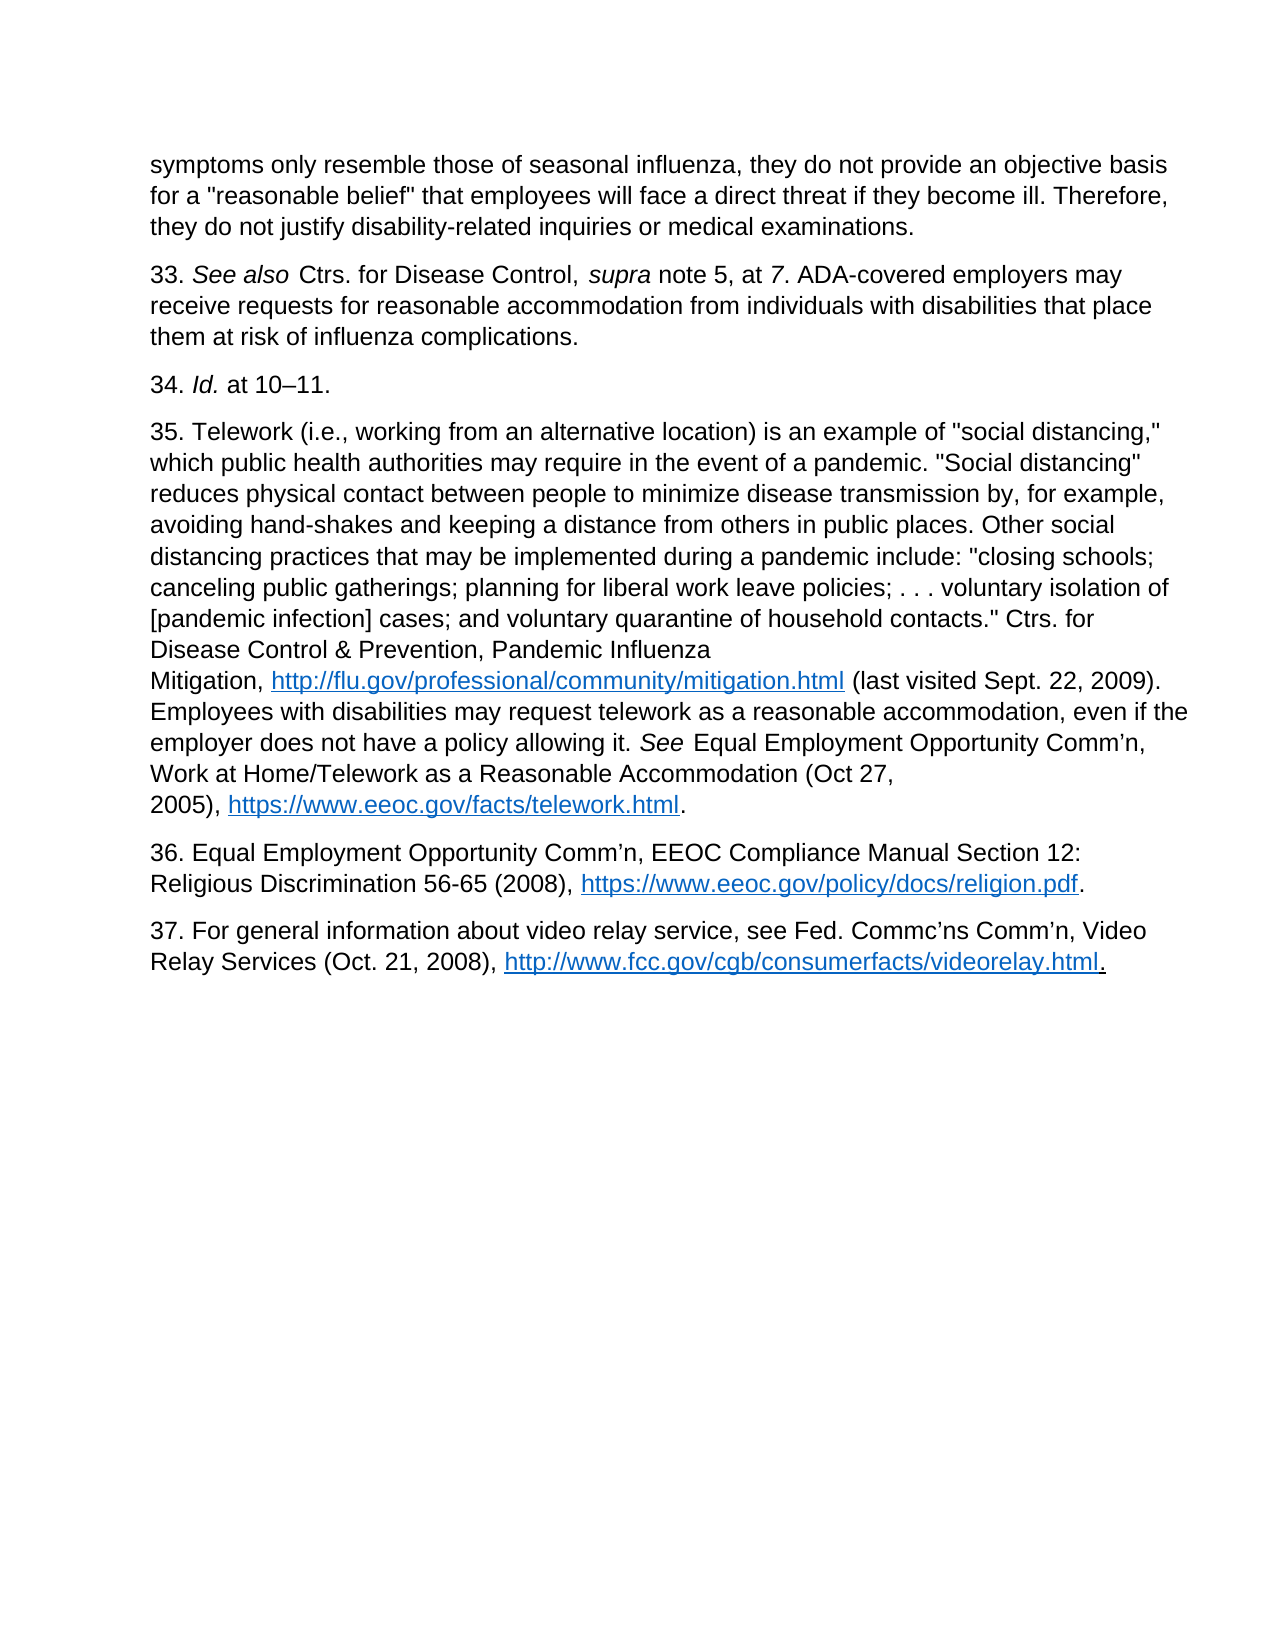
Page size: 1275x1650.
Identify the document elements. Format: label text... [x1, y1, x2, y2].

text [150, 150, 1191, 241]
text 36. Equal Employment Opportunity Comm’n, EEOC Compliance Manual Section 12: Religious Discrimination 56-65 (2008), https://www.eeoc.gov/policy/docs/religion.pdf. [150, 837, 1191, 897]
text 35. Telework (i.e., working from an alternative location) is an example of "social distancing," which public health authorities may require in the event of a pandemic. "Social distancing" reduces physical contact between people to minimize disease transmission by, for example, avoiding hand-shakes and keeping a distance from others in public places. Other social distancing practices that may be implemented during a pandemic include: "closing schools; canceling public gatherings; planning for liberal work leave policies; . . . voluntary isolation of [pandemic infection] cases; and voluntary quarantine of household contacts." Ctrs. for Disease Control & Prevention, Pandemic Influenza Mitigation, http://flu.gov/professional/community/mitigation.html (last visited Sept. 22, 2009). Employees with disabilities may request telework as a reasonable accommodation, even if the employer does not have a policy allowing it. See Equal Employment Opportunity Comm’n, Work at Home/Telework as a Reasonable Accommodation (Oct 27, 2005), https://www.eeoc.gov/facts/telework.html. [150, 417, 1191, 818]
text 33. See also Ctrs. for Disease Control, supra note 5, at 7. ADA-covered employers may receive requests for reasonable accommodation from individuals with disabilities that place them at risk of influenza complications. [150, 260, 1191, 351]
text 34. Id. at 10–11. [150, 369, 1191, 398]
text 37. For general information about video relay service, see Fed. Commc’ns Comm’n, Video Relay Services (Oct. 21, 2008), http://www.fcc.gov/cgb/consumerfacts/videorelay.html. [150, 916, 1191, 976]
